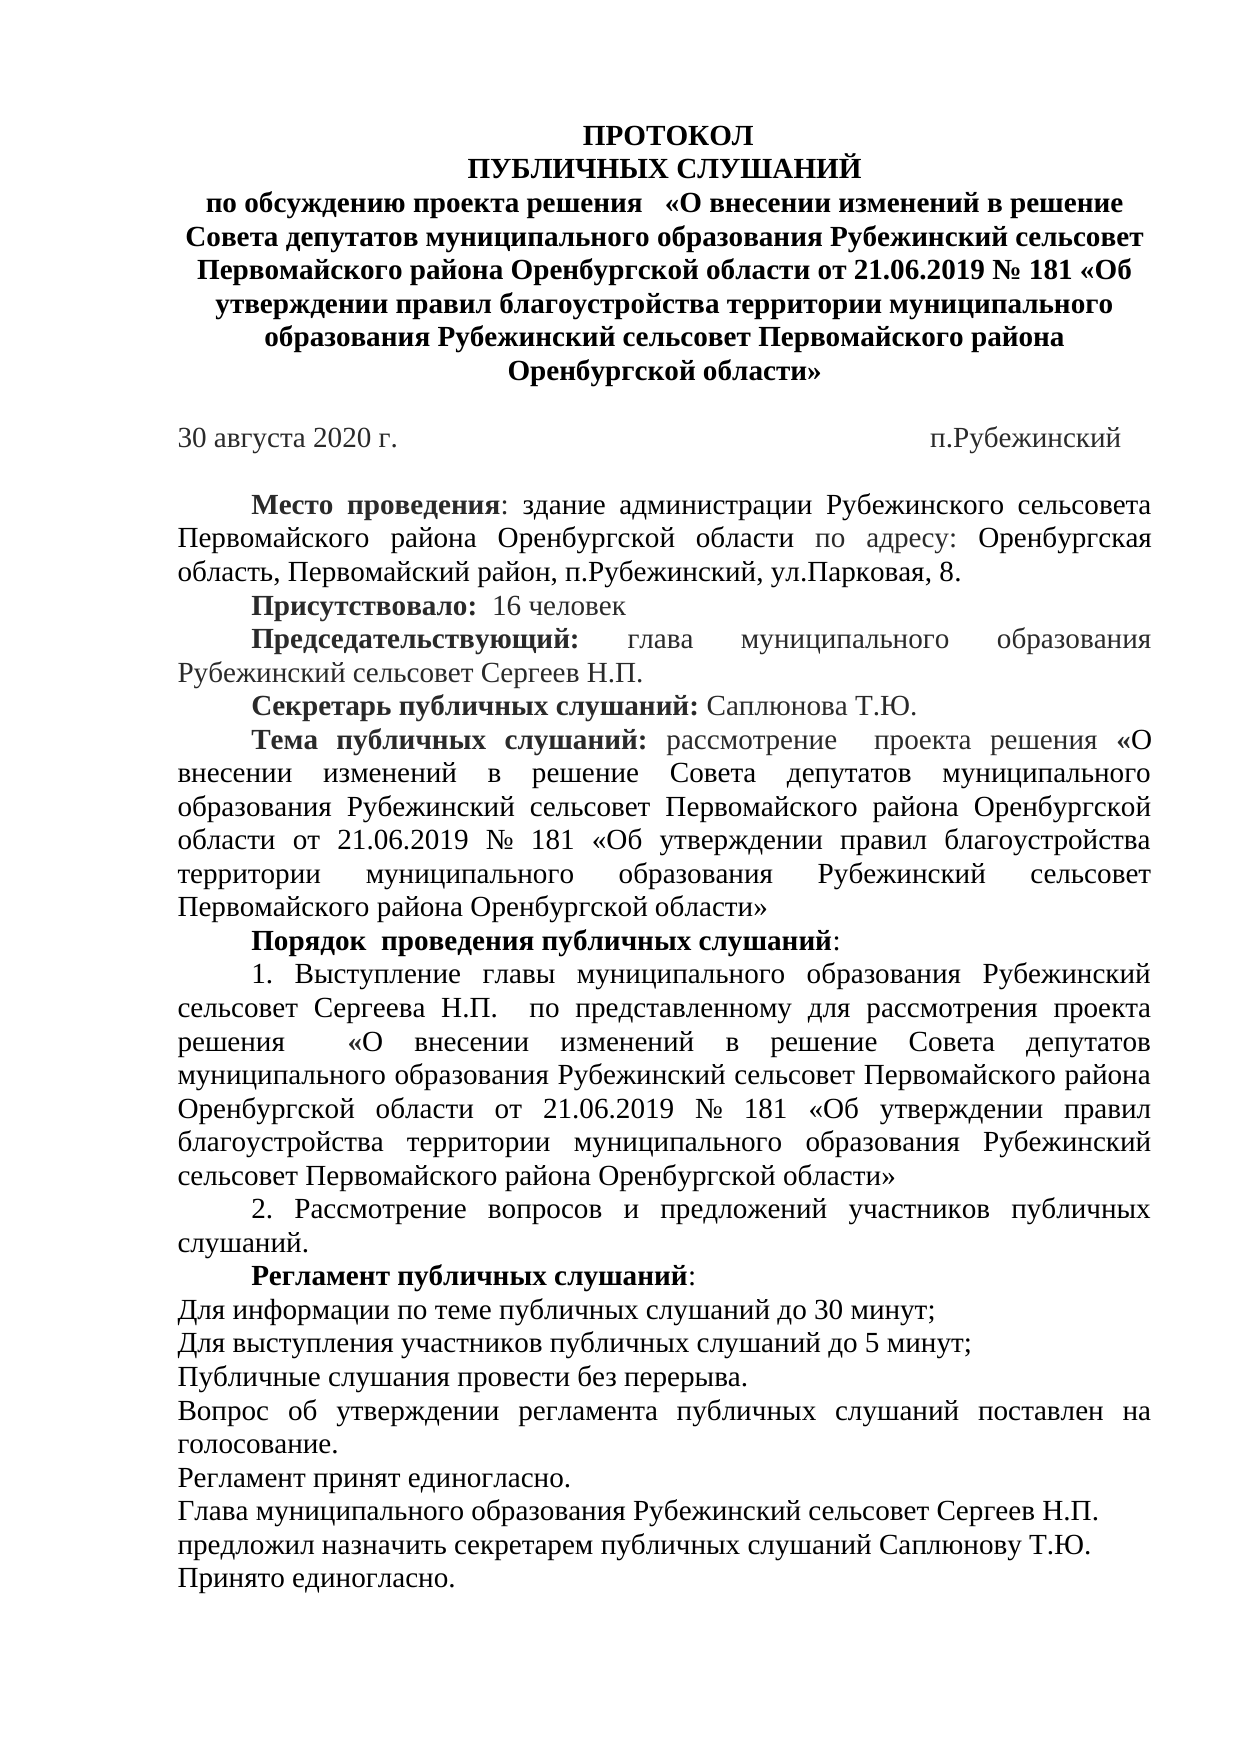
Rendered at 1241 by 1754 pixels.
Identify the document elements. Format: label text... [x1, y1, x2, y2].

text Вопрос об утверждении регламента публичных слушаний поставлен на голосование. [177, 1393, 1152, 1460]
text 30 августа 2020 г. п.Рубежинский [177, 420, 1152, 453]
text по обсуждению проекта решения «О внесении изменений в решение Совета депутатов муниципального образования Рубежинский сельсовет Первомайского района Оренбургской области от 21.06.2019 № 181 «Об утверждении правил благоустройства территории муниципального образования Рубежинский сельсовет Первомайского района Оренбургской области» [177, 185, 1152, 386]
text Для выступления участников публичных слушаний до 5 минут; [177, 1326, 1152, 1359]
text Порядок проведения публичных слушаний: [177, 923, 1152, 957]
text ПРОТОКОЛ [177, 118, 1152, 152]
text Регламент принят единогласно. [177, 1460, 1152, 1493]
text 1. Выступление главы муниципального образования Рубежинский сельсовет Сергеева Н.П. по представленному для рассмотрения проекта решения «О внесении изменений в решение Совета депутатов муниципального образования Рубежинский сельсовет Первомайского района Оренбургской области от 21.06.2019 № 181 «Об утверждении правил благоустройства территории муниципального образования Рубежинский сельсовет Первомайского района Оренбургской области» [177, 957, 1152, 1191]
text Председательствующий: глава муниципального образования Рубежинский сельсовет Сергеев Н.П. [177, 621, 1152, 688]
text Тема публичных слушаний: рассмотрение проекта решения «О внесении изменений в решение Совета депутатов муниципального образования Рубежинский сельсовет Первомайского района Оренбургской области от 21.06.2019 № 181 «Об утверждении правил благоустройства территории муниципального образования Рубежинский сельсовет Первомайского района Оренбургской области» [177, 722, 1152, 923]
text Место проведения: здание администрации Рубежинского сельсовета Первомайского района Оренбургской области по адресу: Оренбургская область, Первомайский район, п.Рубежинский, ул.Парковая, 8. [177, 487, 1152, 588]
text Принято единогласно. [177, 1560, 1152, 1594]
text Глава муниципального образования Рубежинский сельсовет Сергеев Н.П. предложил назначить секретарем публичных слушаний Саплюнову Т.Ю. [177, 1493, 1152, 1560]
text Регламент публичных слушаний: [177, 1258, 1152, 1292]
text Секретарь публичных слушаний: Саплюнова Т.Ю. [177, 688, 1152, 722]
text 2. Рассмотрение вопросов и предложений участников публичных слушаний. [177, 1191, 1152, 1258]
text ПУБЛИЧНЫХ СЛУШАНИЙ [177, 152, 1152, 185]
text Присутствовало: 16 человек [177, 588, 1152, 621]
text Публичные слушания провести без перерыва. [177, 1359, 1152, 1393]
text Для информации по теме публичных слушаний до 30 минут; [177, 1292, 1152, 1326]
